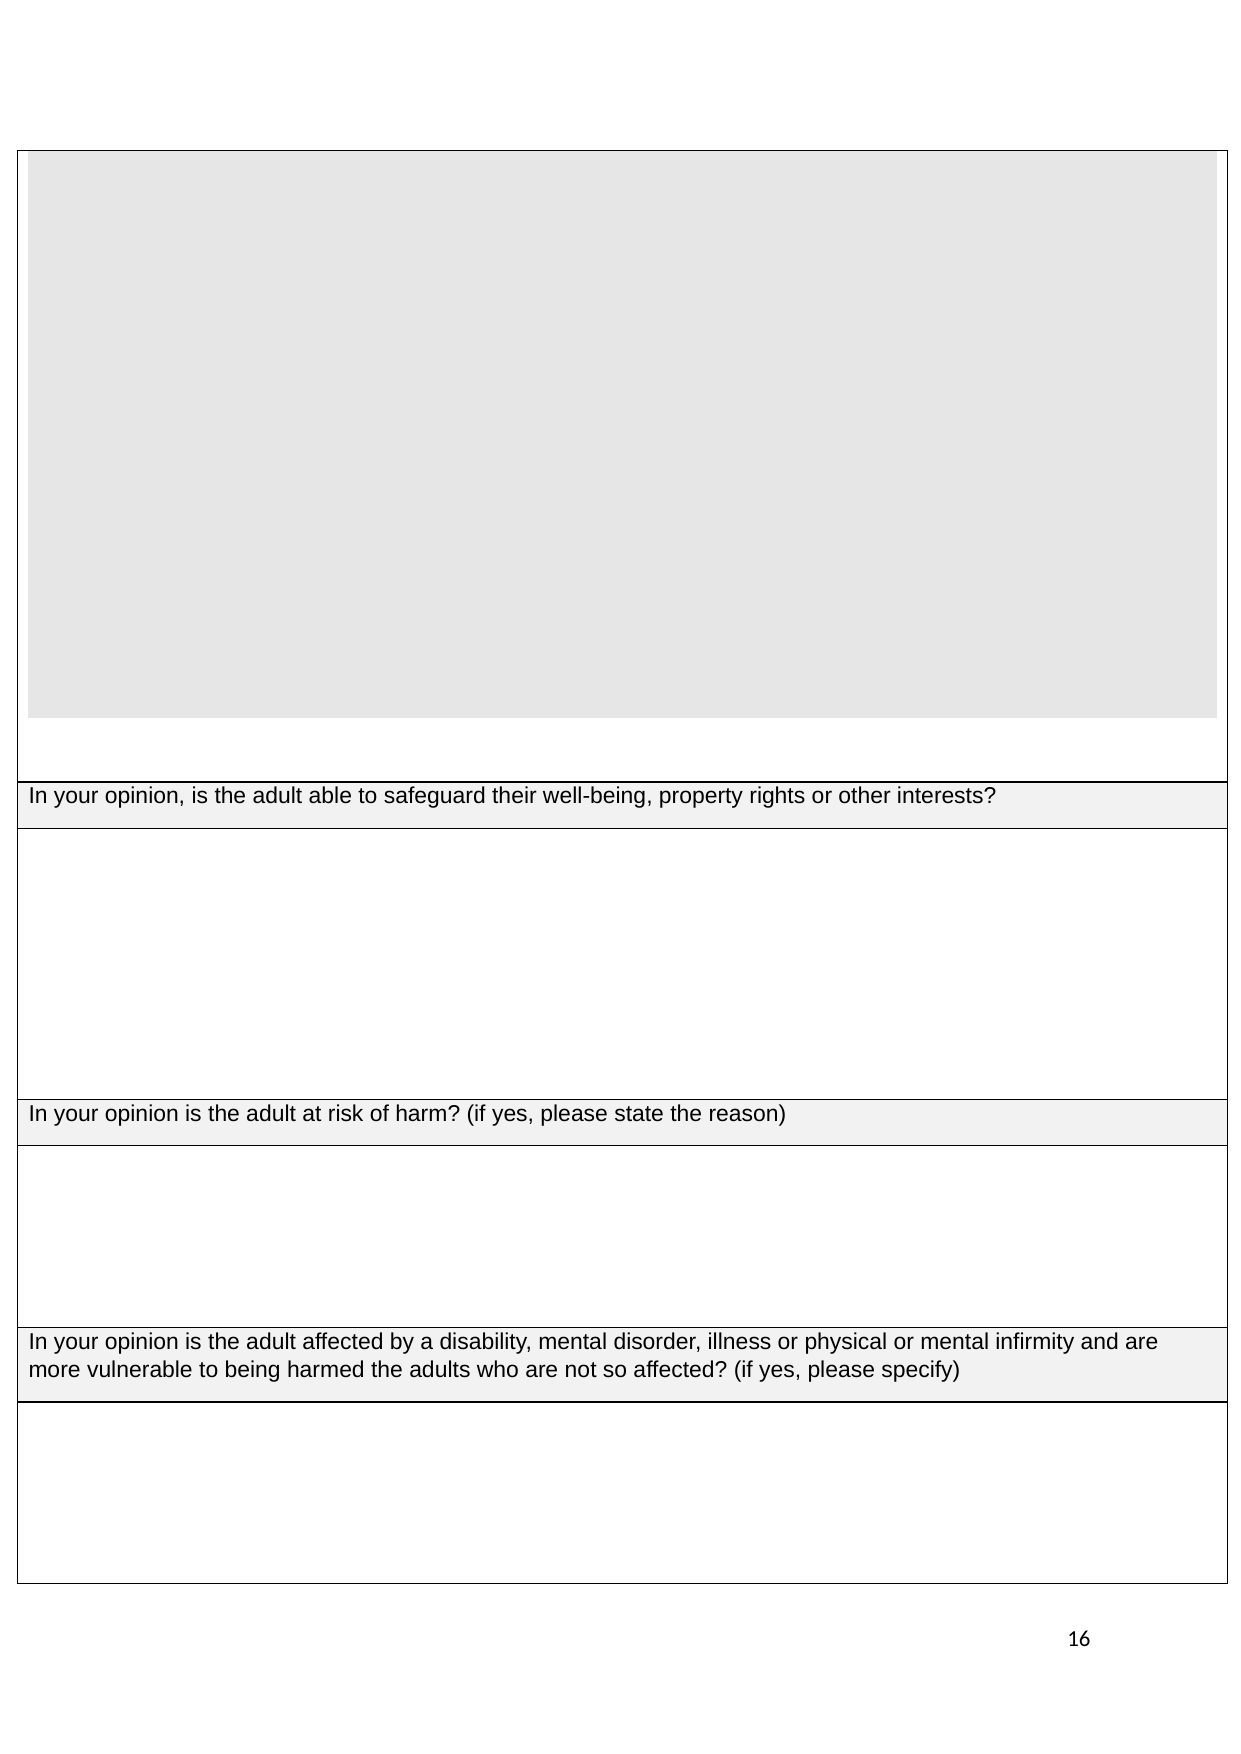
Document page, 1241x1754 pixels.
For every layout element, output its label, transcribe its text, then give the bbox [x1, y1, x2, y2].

table_cell [18, 1403, 1227, 1583]
table_cell In your opinion, is the adult able to safeguard their well-being, property rights or other interests? [18, 783, 1227, 828]
table_cell [18, 1146, 1227, 1327]
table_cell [18, 151, 1227, 781]
table_cell In your opinion is the adult affected by a disability, mental disorder, illness or physical or mental infirmity and are more vulnerable to being harmed the adults who are not so affected? (if yes, please specify) [18, 1328, 1227, 1401]
table_cell In your opinion is the adult at risk of harm? (if yes, please state the reason) [18, 1100, 1227, 1145]
table_cell [18, 829, 1227, 1099]
